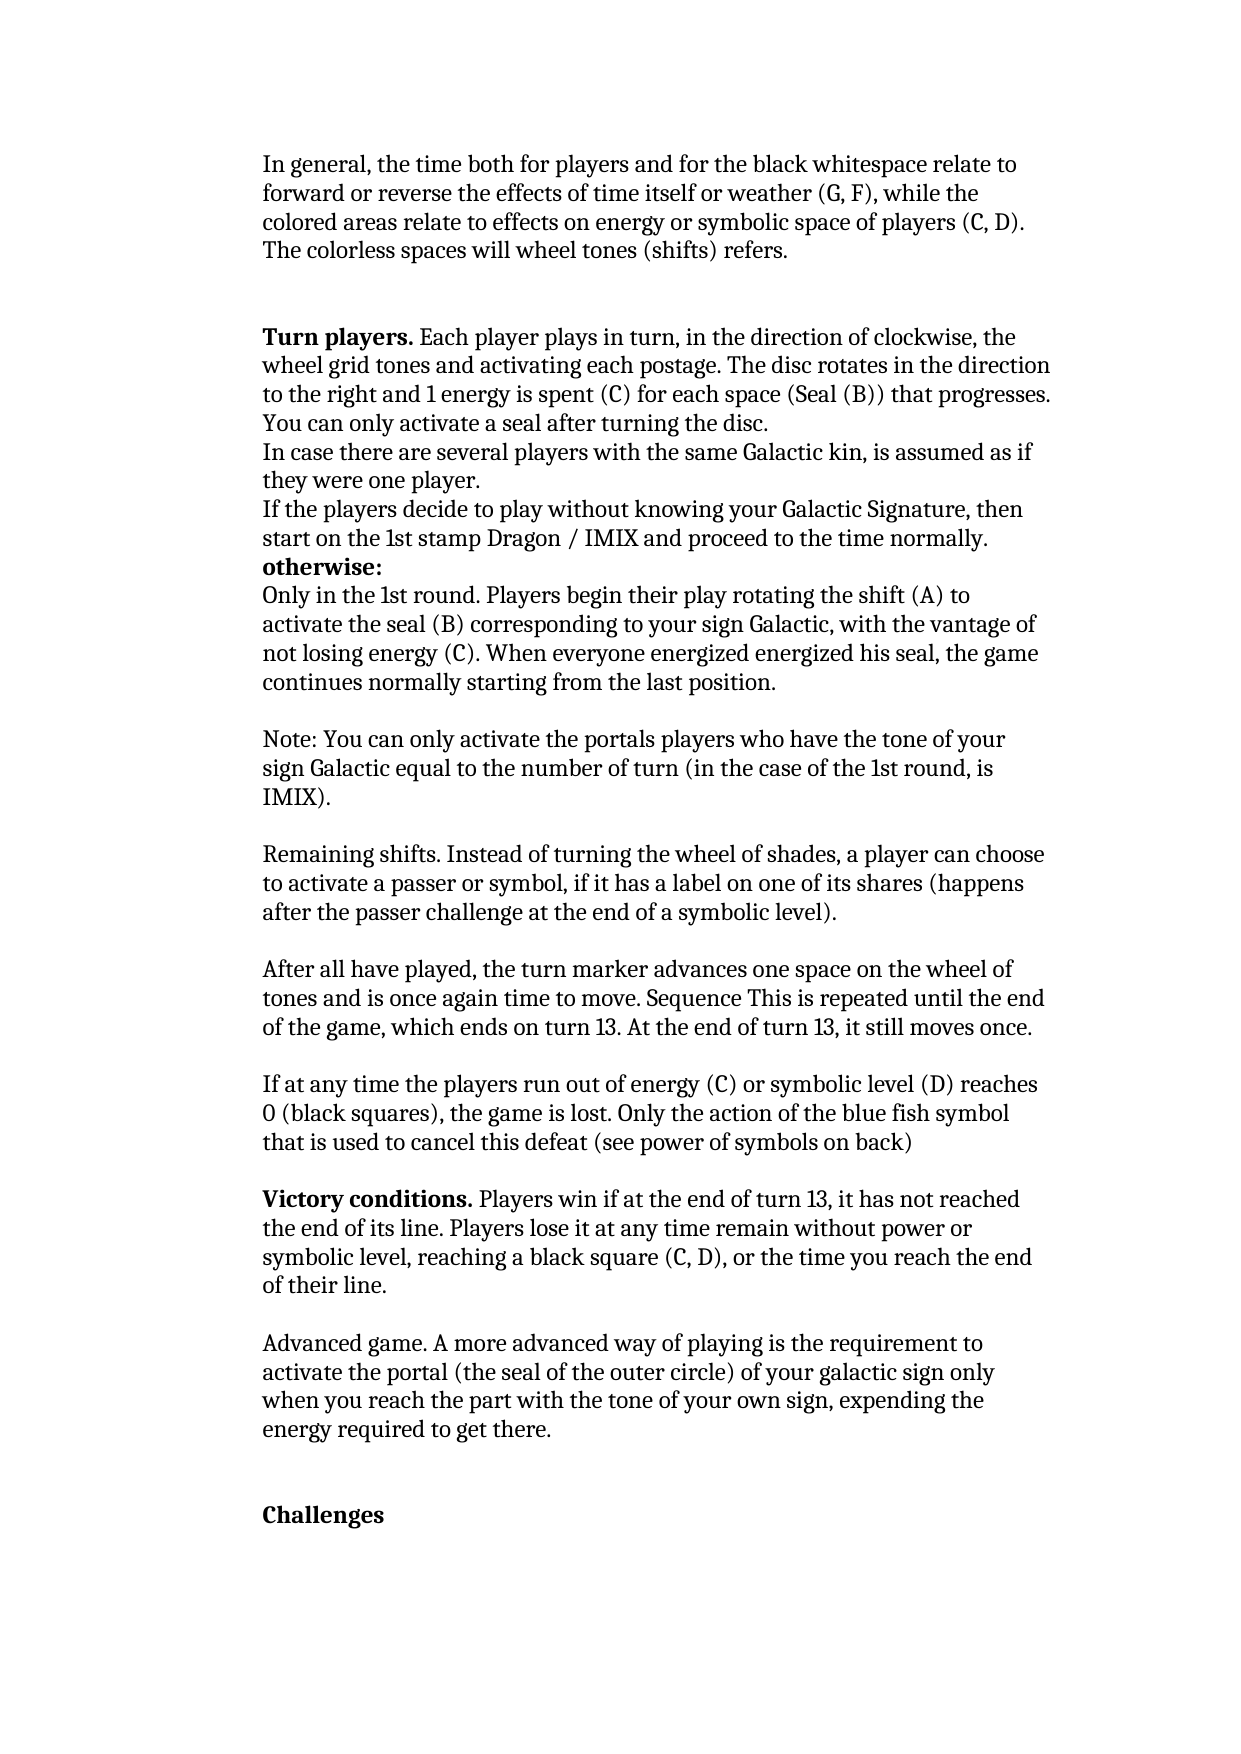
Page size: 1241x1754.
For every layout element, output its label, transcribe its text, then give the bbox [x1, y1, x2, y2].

list Victory conditions. Players win if at the end of turn 13, it has not reached the end of its line. Players lose it at any time remain without power or symbolic level, reaching a black square (C, D), or the time you reach the end of their line. [262, 1185, 1053, 1300]
list Turn players. Each player plays in turn, in the direction of clockwise, the wheel grid tones and activating each postage. The disc rotates in the direction to the right and 1 energy is spent (C) for each space (Seal (B)) that progresses. [262, 322, 1053, 409]
list The colorless spaces will wheel tones (shifts) refers. [262, 236, 1053, 265]
list You can only activate a seal after turning the disc. [262, 409, 1053, 437]
list After all have played, the turn marker advances one space on the wheel of tones and is once again time to move. Sequence This is repeated until the end of the game, which ends on turn 13. At the end of turn 13, it still moves once. [262, 955, 1053, 1041]
list If at any time the players run out of energy (C) or symbolic level (D) reaches 0 (black squares), the game is lost. Only the action of the blue fish symbol that is used to cancel this defeat (see power of symbols on back) [262, 1070, 1053, 1156]
list Advanced game. A more advanced way of playing is the requirement to activate the portal (the seal of the outer circle) of your galactic sign only when you reach the part with the tone of your own sign, expending the energy required to get there. [262, 1329, 1053, 1444]
list In case there are several players with the same Galactic kin, is assumed as if they were one player. [262, 437, 1053, 495]
list Challenges [262, 1501, 1053, 1530]
list Remaining shifts. Instead of turning the wheel of shades, a player can choose to activate a passer or symbol, if it has a label on one of its shares (happens after the passer challenge at the end of a symbolic level). [262, 840, 1053, 926]
list If the players decide to play without knowing your Galactic Signature, then start on the 1st stamp Dragon / IMIX and proceed to the time normally. [262, 495, 1053, 552]
list Note: You can only activate the portals players who have the tone of your sign Galactic equal to the number of turn (in the case of the 1st round, is IMIX). [262, 725, 1053, 811]
list Only in the 1st round. Players begin their play rotating the shift (A) to activate the seal (B) corresponding to your sign Galactic, with the vantage of not losing energy (C). When everyone energized energized his seal, the game continues normally starting from the last position. [262, 581, 1053, 696]
list otherwise: [262, 552, 1053, 581]
list In general, the time both for players and for the black whitespace relate to forward or reverse the effects of time itself or weather (G, F), while the colored areas relate to effects on energy or symbolic space of players (C, D). [262, 150, 1053, 236]
